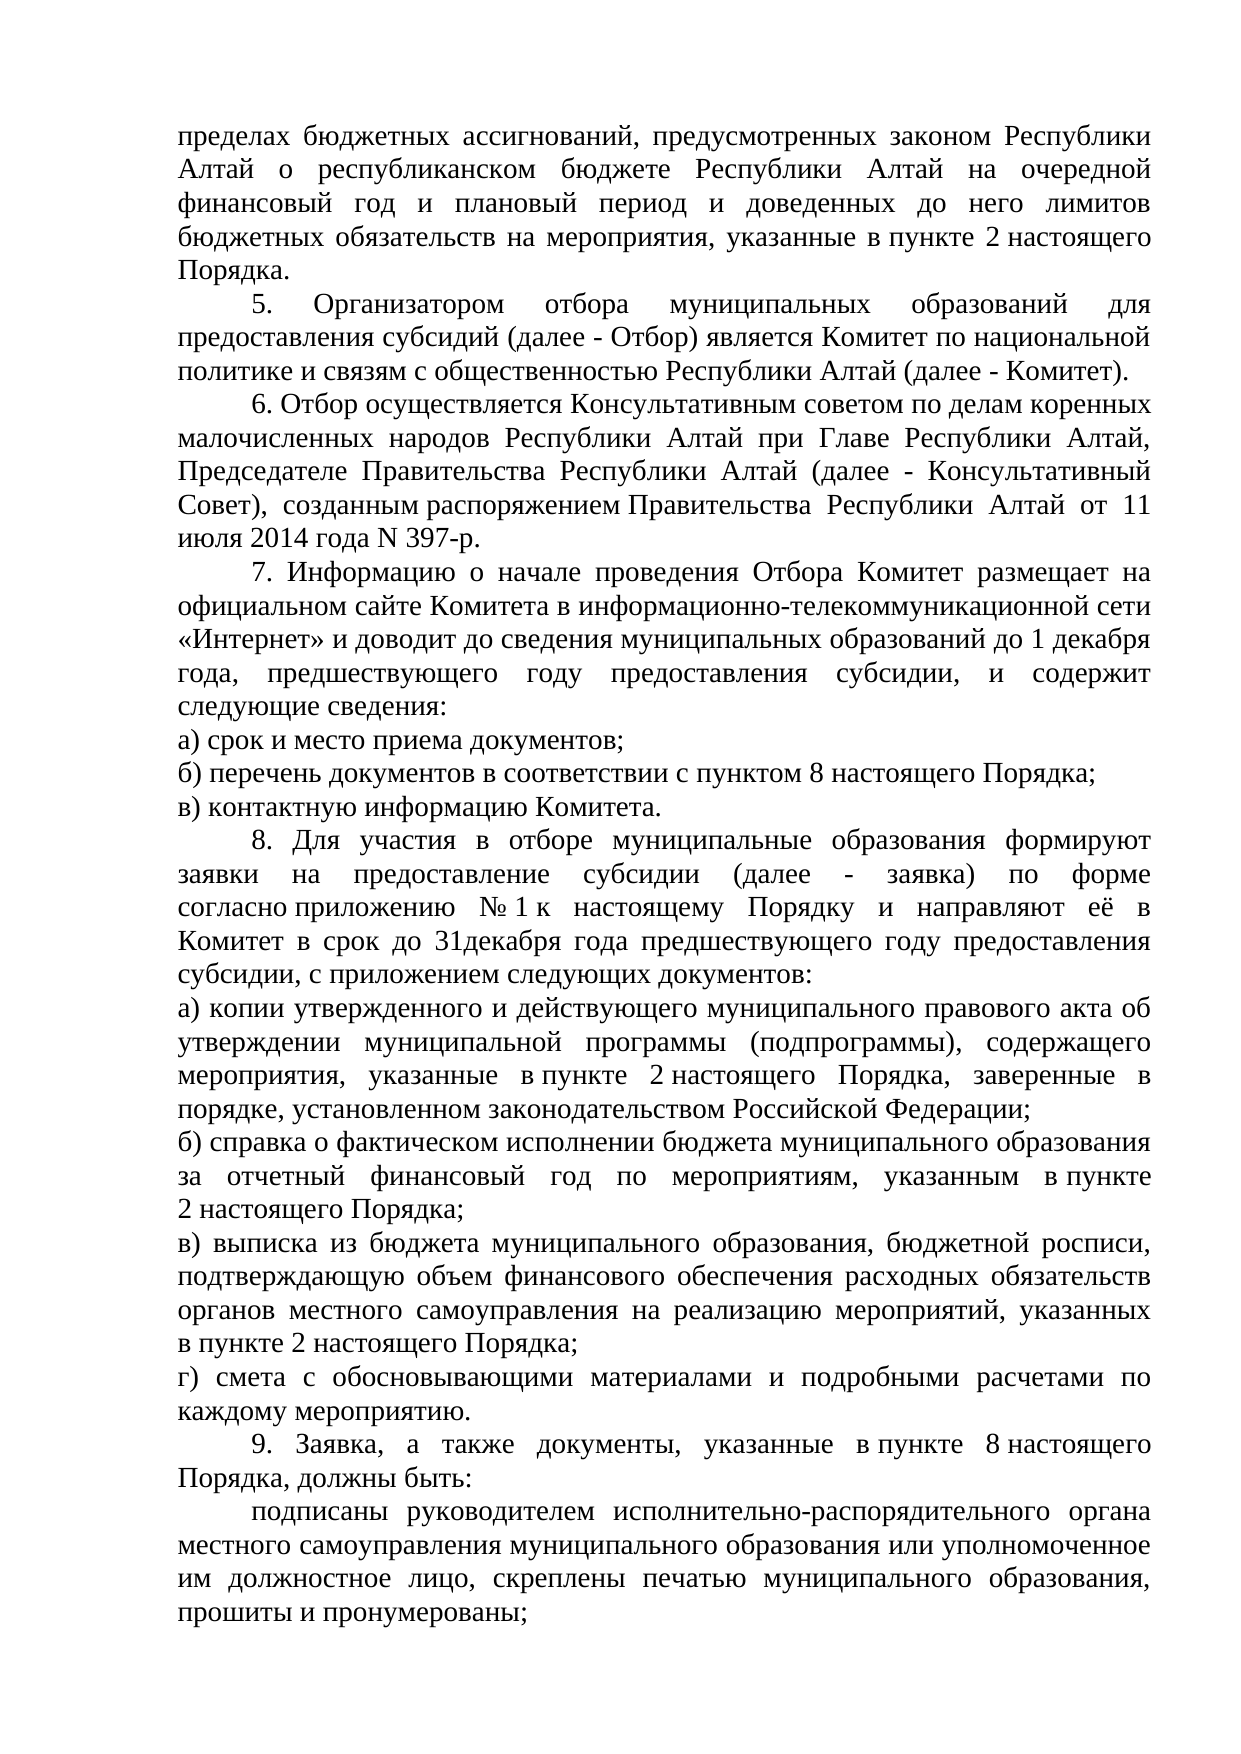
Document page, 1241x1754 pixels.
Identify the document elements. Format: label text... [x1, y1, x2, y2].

text г) смета с обосновывающими материалами и подробными расчетами по каждому мероприятию. [177, 1359, 1152, 1426]
text а) срок и место приема документов; [177, 722, 1152, 755]
text б) перечень документов в соответствии с пунктом 8 настоящего Порядка; [177, 755, 1152, 789]
text б) справка о фактическом исполнении бюджета муниципального образования за отчетный финансовый год по мероприятиям, указанным в пункте 2 настоящего Порядка; [177, 1124, 1152, 1225]
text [177, 118, 1152, 286]
text подписаны руководителем исполнительно-распорядительного органа местного самоуправления муниципального образования или уполномоченное им должностное лицо, скреплены печатью муниципального образования, прошиты и пронумерованы; [177, 1493, 1152, 1627]
text 7. Информацию о начале проведения Отбора Комитет размещает на официальном сайте Комитета в информационно-телекоммуникационной сети «Интернет» и доводит до сведения муниципальных образований до 1 декабря года, предшествующего году предоставления субсидии, и содержит следующие сведения: [177, 554, 1152, 722]
text в) выписка из бюджета муниципального образования, бюджетной росписи, подтверждающую объем финансового обеспечения расходных обязательств органов местного самоуправления на реализацию мероприятий, указанных в пункте 2 настоящего Порядка; [177, 1225, 1152, 1359]
text 9. Заявка, а также документы, указанные в пункте 8 настоящего Порядка, должны быть: [177, 1426, 1152, 1493]
text в) контактную информацию Комитета. [177, 789, 1152, 822]
text 5. Организатором отбора муниципальных образований для предоставления субсидий (далее - Отбор) является Комитет по национальной политике и связям с общественностью Республики Алтай (далее - Комитет). [177, 286, 1152, 386]
text 8. Для участия в отборе муниципальные образования формируют заявки на предоставление субсидии (далее - заявка) по форме согласно приложению № 1 к настоящему Порядку и направляют её в Комитет в срок до 31декабря года предшествующего году предоставления субсидии, с приложением следующих документов: [177, 822, 1152, 990]
text 6. Отбор осуществляется Консультативным советом по делам коренных малочисленных народов Республики Алтай при Главе Республики Алтай, Председателе Правительства Республики Алтай (далее - Консультативный Совет), созданным распоряжением Правительства Республики Алтай от 11 июля 2014 года N 397-р. [177, 386, 1152, 554]
text а) копии утвержденного и действующего муниципального правового акта об утверждении муниципальной программы (подпрограммы), содержащего мероприятия, указанные в пункте 2 настоящего Порядка, заверенные в порядке, установленном законодательством Российской Федерации; [177, 990, 1152, 1124]
